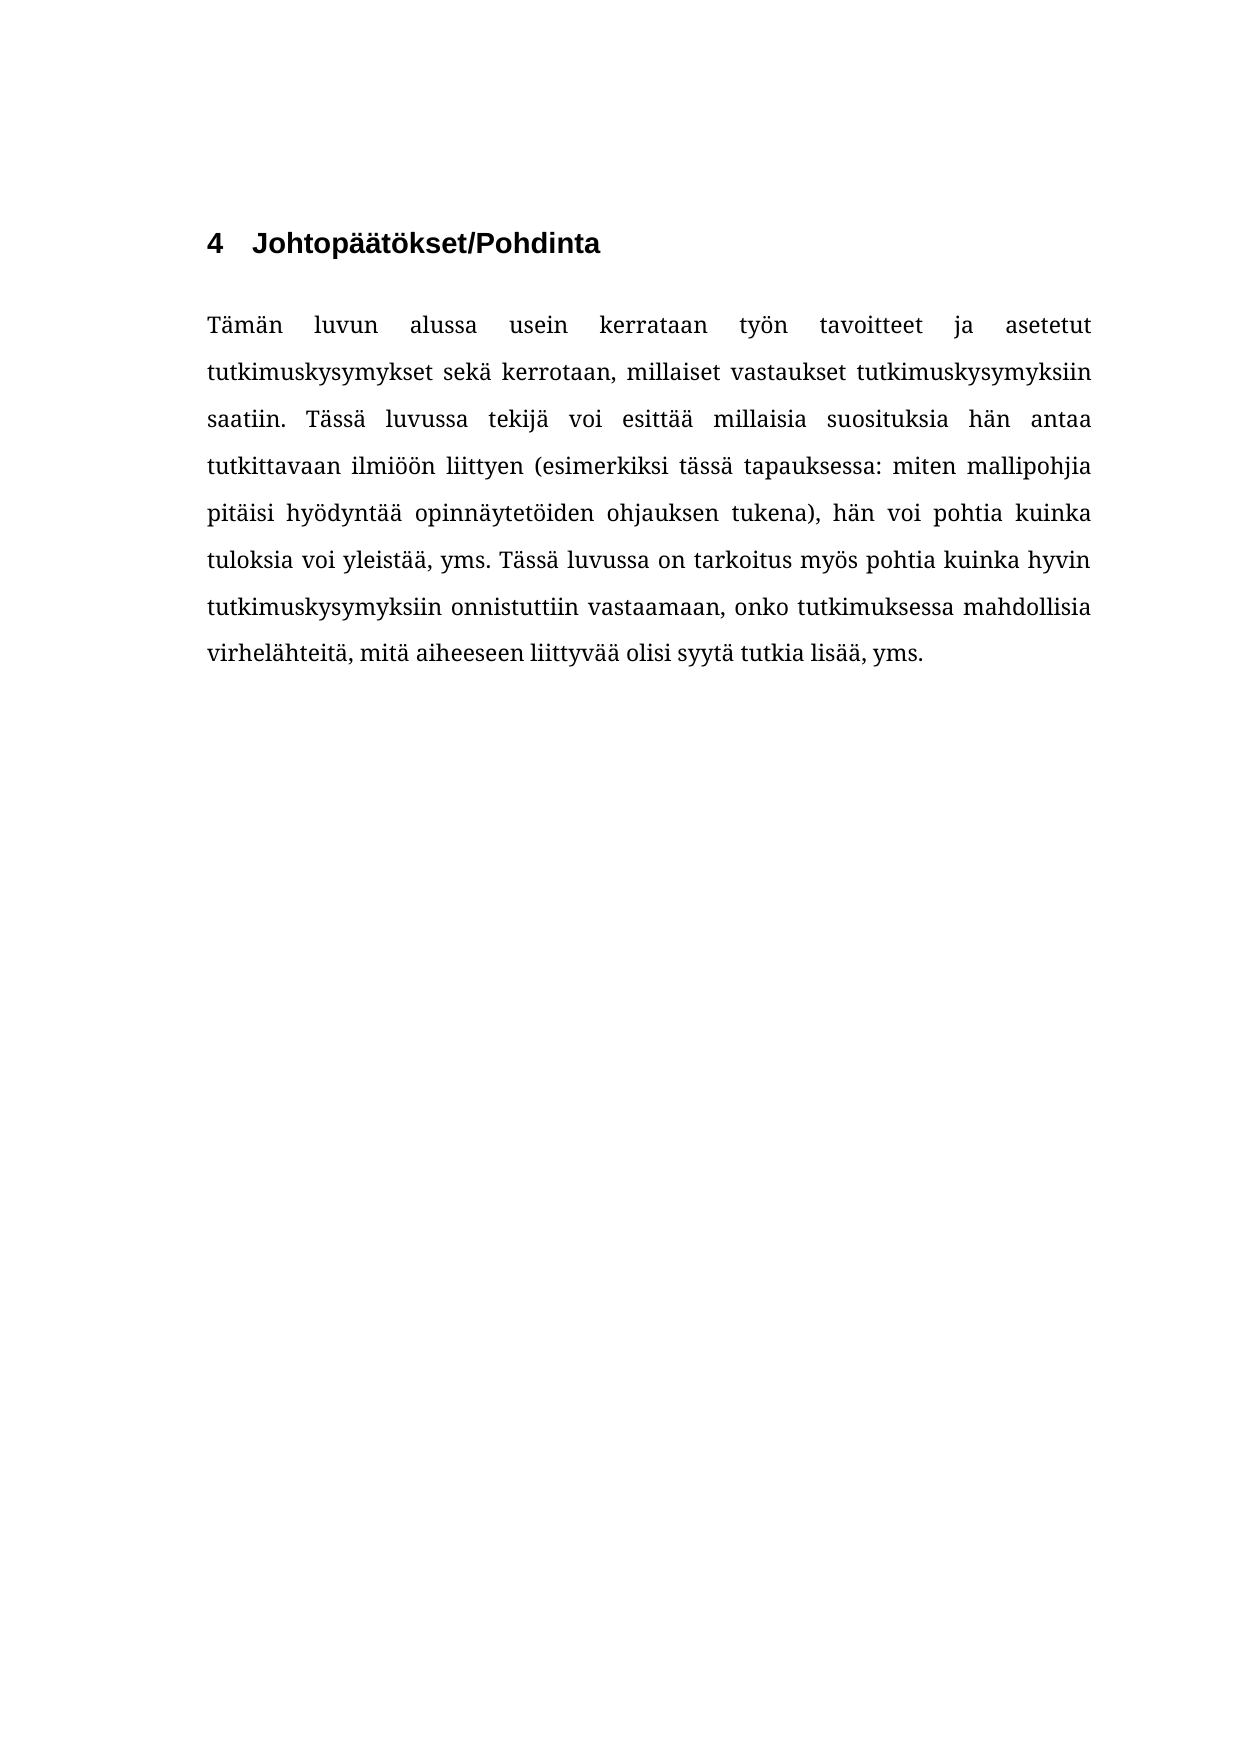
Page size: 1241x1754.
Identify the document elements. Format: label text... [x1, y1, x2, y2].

subtitle Johtopäätökset/Pohdinta [207, 226, 1092, 259]
text Tämän luvun alussa usein kerrataan työn tavoitteet ja asetetut tutkimuskysymykset sekä kerrotaan, millaiset vastaukset tutkimuskysymyksiin saatiin. Tässä luvussa tekijä voi esittää millaisia suosituksia hän antaa tutkittavaan ilmiöön liittyen (esimerkiksi tässä tapauksessa: miten mallipohjia pitäisi hyödyntää opinnäytetöiden ohjauksen tukena), hän voi pohtia kuinka tuloksia voi yleistää, yms. Tässä luvussa on tarkoitus myös pohtia kuinka hyvin tutkimuskysymyksiin onnistuttiin vastaamaan, onko tutkimuksessa mahdollisia virhelähteitä, mitä aiheeseen liittyvää olisi syytä tutkia lisää, yms. [207, 309, 1092, 668]
